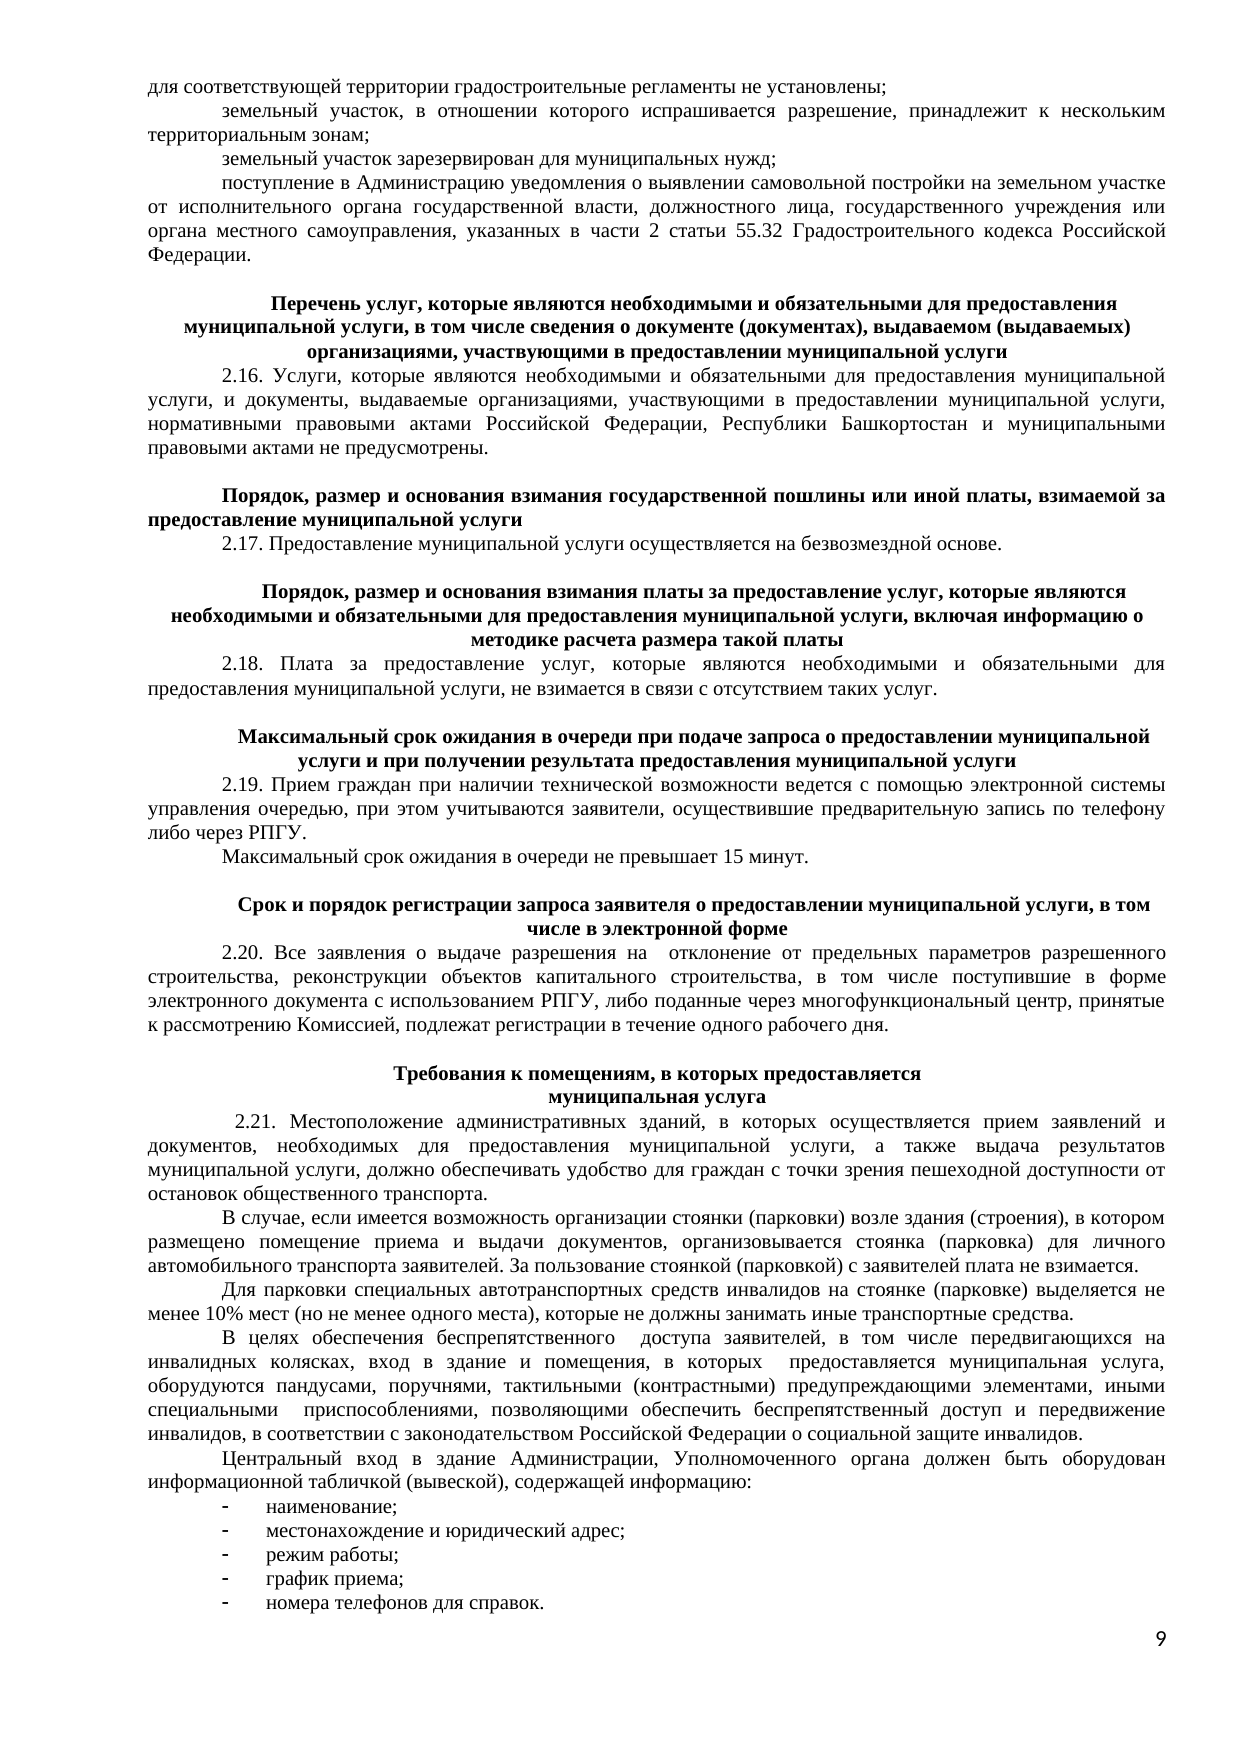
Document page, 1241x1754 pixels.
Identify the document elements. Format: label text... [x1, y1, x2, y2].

text Для парковки специальных автотранспортных средств инвалидов на стоянке (парковке) выделяется не менее 10% мест (но не менее одного места), которые не должны занимать иные транспортные средства. [148, 1277, 1167, 1325]
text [148, 74, 1167, 98]
text земельный участок зарезервирован для муниципальных нужд; [148, 146, 1167, 170]
text 2.21. Местоположение административных зданий, в которых осуществляется прием заявлений и документов, необходимых для предоставления муниципальной услуги, а также выдача результатов муниципальной услуги, должно обеспечивать удобство для граждан с точки зрения пешеходной доступности от остановок общественного транспорта. [148, 1108, 1167, 1205]
list номера телефонов для справок. [148, 1590, 1167, 1614]
text 2.16. Услуги, которые являются необходимыми и обязательными для предоставления муниципальной услуги, и документы, выдаваемые организациями, участвующими в предоставлении муниципальной услуги, нормативными правовыми актами Российской Федерации, Республики Башкортостан и муниципальными правовыми актами не предусмотрены. [148, 363, 1167, 459]
text Максимальный срок ожидания в очереди не превышает 15 минут. [148, 844, 1167, 868]
text Порядок, размер и основания взимания платы за предоставление услуг, которые являются необходимыми и обязательными для предоставления муниципальной услуги, включая информацию о методике расчета размера такой платы [148, 579, 1167, 651]
list наименование; [148, 1493, 1167, 1518]
list график приема; [148, 1566, 1167, 1590]
text Срок и порядок регистрации запроса заявителя о предоставлении муниципальной услуги, в том числе в электронной форме [148, 892, 1167, 940]
text Максимальный срок ожидания в очереди при подаче запроса о предоставлении муниципальной услуги и при получении результата предоставления муниципальной услуги [148, 723, 1167, 772]
text 2.18. Плата за предоставление услуг, которые являются необходимыми и обязательными для предоставления муниципальной услуги, не взимается в связи с отсутствием таких услуг. [148, 651, 1167, 699]
text Порядок, размер и основания взимания государственной пошлины или иной платы, взимаемой за предоставление муниципальной услуги [148, 483, 1167, 531]
text В случае, если имеется возможность организации стоянки (парковки) возле здания (строения), в котором размещено помещение приема и выдачи документов, организовывается стоянка (парковка) для личного автомобильного транспорта заявителей. За пользование стоянкой (парковкой) с заявителей плата не взимается. [148, 1205, 1167, 1277]
text земельный участок, в отношении которого испрашивается разрешение, принадлежит к нескольким территориальным зонам; [148, 98, 1167, 146]
text поступление в Администрацию уведомления о выявлении самовольной постройки на земельном участке от исполнительного органа государственной власти, должностного лица, государственного учреждения или органа местного самоуправления, указанных в части 2 статьи 55.32 Градостроительного кодекса Российской Федерации. [148, 170, 1167, 266]
list местонахождение и юридический адрес; [148, 1518, 1167, 1542]
text Перечень услуг, которые являются необходимыми и обязательными для предоставления муниципальной услуги, в том числе сведения о документе (документах), выдаваемом (выдаваемых) организациями, участвующими в предоставлении муниципальной услуги [148, 290, 1167, 363]
text 2.17. Предоставление муниципальной услуги осуществляется на безвозмездной основе. [148, 531, 1167, 555]
text 2.20. Все заявления о выдаче разрешения на отклонение от предельных параметров разрешенного строительства, реконструкции объектов капитального строительства, в том числе поступившие в форме электронного документа с использованием РПГУ, либо поданные через многофункциональный центр, принятые к рассмотрению Комиссией, подлежат регистрации в течение одного рабочего дня. [148, 940, 1167, 1036]
text Требования к помещениям, в которых предоставляется [148, 1060, 1167, 1084]
text муниципальная услуга [148, 1084, 1167, 1108]
text 2.19. Прием граждан при наличии технической возможности ведется с помощью электронной системы управления очередью, при этом учитываются заявители, осуществившие предварительную запись по телефону либо через РПГУ. [148, 772, 1167, 844]
list режим работы; [148, 1542, 1167, 1566]
text Центральный вход в здание Администрации, Уполномоченного органа должен быть оборудован информационной табличкой (вывеской), содержащей информацию: [148, 1445, 1167, 1493]
text В целях обеспечения беспрепятственного доступа заявителей, в том числе передвигающихся на инвалидных колясках, вход в здание и помещения, в которых предоставляется муниципальная услуга, оборудуются пандусами, поручнями, тактильными (контрастными) предупреждающими элементами, иными специальными приспособлениями, позволяющими обеспечить беспрепятственный доступ и передвижение инвалидов, в соответствии с законодательством Российской Федерации о социальной защите инвалидов. [148, 1325, 1167, 1445]
